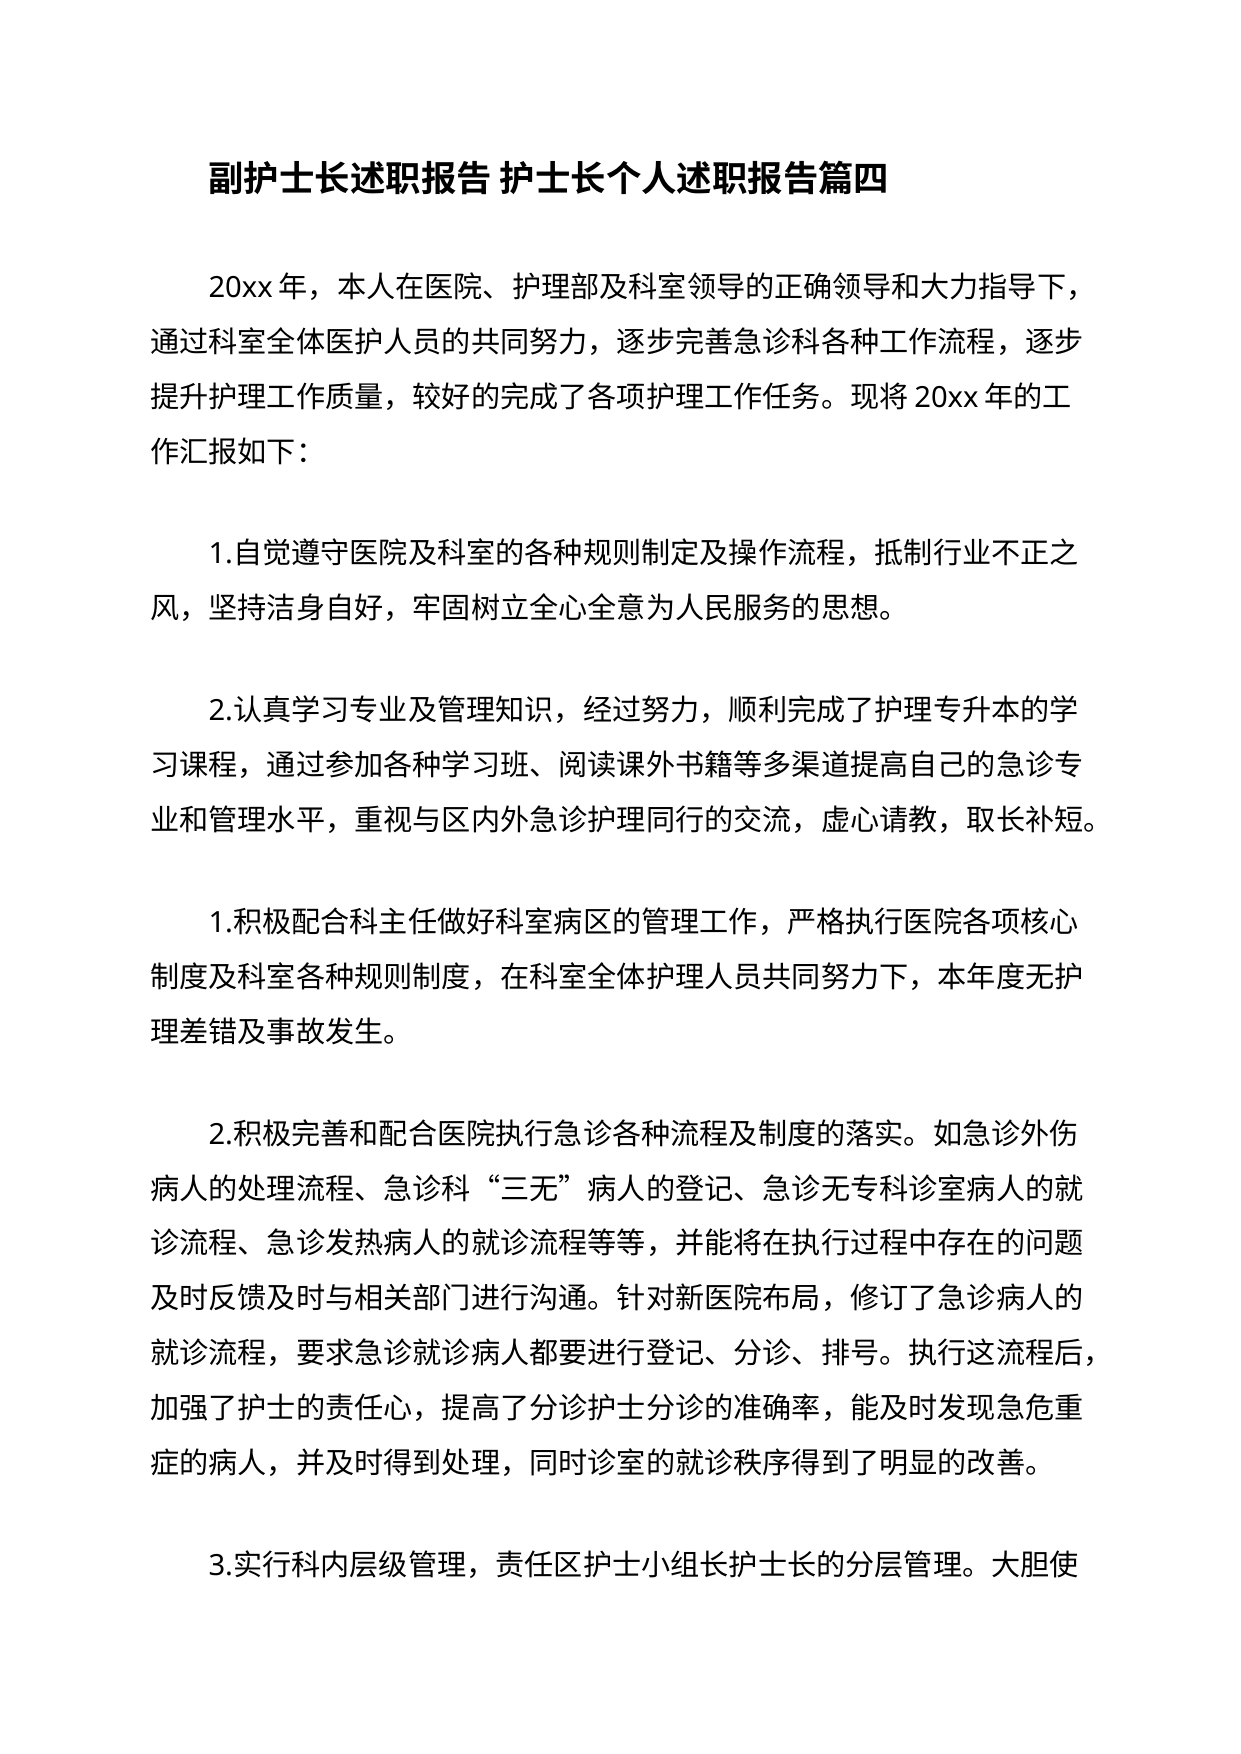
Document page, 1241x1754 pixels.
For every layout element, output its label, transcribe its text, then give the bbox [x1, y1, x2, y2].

text 20xx年，本人在医院、护理部及科室领导的正确领导和大力指导下，通过科室全体医护人员的共同努力，逐步完善急诊科各种工作流程，逐步提升护理工作质量，较好的完成了各项护理工作任务。现将20xx年的工作汇报如下： [150, 263, 1090, 471]
text 副护士长述职报告 护士长个人述职报告篇四 [150, 150, 1090, 201]
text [150, 1541, 1090, 1584]
text 2.积极完善和配合医院执行急诊各种流程及制度的落实。如急诊外伤病人的处理流程、急诊科“三无”病人的登记、急诊无专科诊室病人的就诊流程、急诊发热病人的就诊流程等等，并能将在执行过程中存在的问题及时反馈及时与相关部门进行沟通。针对新医院布局，修订了急诊病人的就诊流程，要求急诊就诊病人都要进行登记、分诊、排号。执行这流程后，加强了护士的责任心，提高了分诊护士分诊的准确率，能及时发现急危重症的病人，并及时得到处理，同时诊室的就诊秩序得到了明显的改善。 [150, 1110, 1090, 1482]
text 1.自觉遵守医院及科室的各种规则制定及操作流程，抵制行业不正之风，坚持洁身自好，牢固树立全心全意为人民服务的思想。 [150, 530, 1090, 627]
text 2.认真学习专业及管理知识，经过努力，顺利完成了护理专升本的学习课程，通过参加各种学习班、阅读课外书籍等多渠道提高自己的急诊专业和管理水平，重视与区内外急诊护理同行的交流，虚心请教，取长补短。 [150, 687, 1090, 839]
text 1.积极配合科主任做好科室病区的管理工作，严格执行医院各项核心制度及科室各种规则制度，在科室全体护理人员共同努力下，本年度无护理差错及事故发生。 [150, 898, 1090, 1051]
